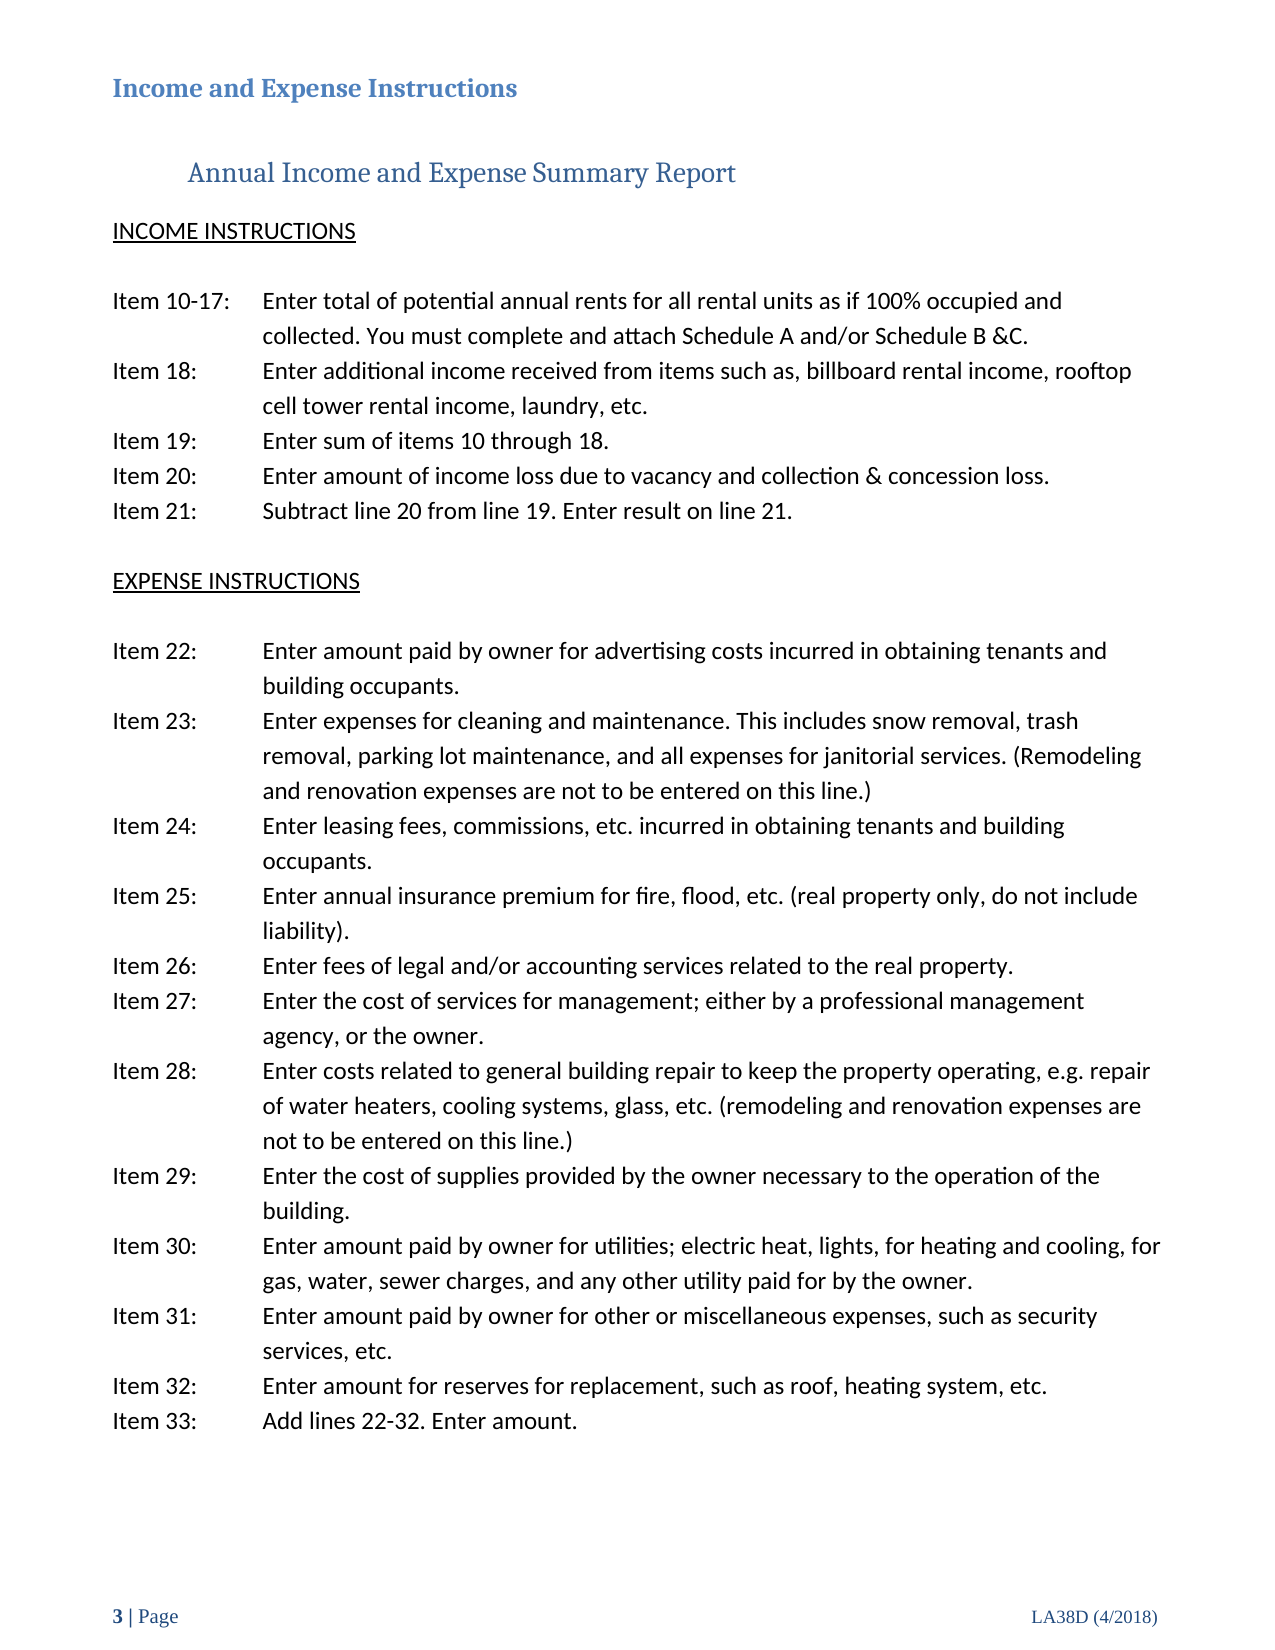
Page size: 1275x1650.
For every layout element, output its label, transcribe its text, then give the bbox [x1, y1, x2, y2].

text Item 26: Enter fees of legal and/or accounting services related to the real property. [112, 950, 1162, 980]
text EXPENSE INSTRUCTIONS [112, 565, 1162, 595]
text Item 22: Enter amount paid by owner for advertising costs incurred in obtaining tenants and building occupants. [112, 635, 1162, 700]
text INCOME INSTRUCTIONS [112, 215, 1162, 245]
text Item 21: Subtract line 20 from line 19. Enter result on line 21. [112, 495, 1162, 525]
text Item 25: Enter annual insurance premium for fire, flood, etc. (real property only, do not include liability). [112, 880, 1162, 945]
text Item 33: Add lines 22-32. Enter amount. [112, 1405, 1162, 1435]
text Item 32: Enter amount for reserves for replacement, such as roof, heating system, etc. [112, 1370, 1162, 1400]
text Item 28: Enter costs related to general building repair to keep the property operating, e.g. repair of water heaters, cooling systems, glass, etc. (remodeling and renovation expenses are not to be entered on this line.) [112, 1055, 1162, 1155]
text Item 18: Enter additional income received from items such as, billboard rental income, rooftop cell tower rental income, laundry, etc. [112, 355, 1162, 420]
text Item 20: Enter amount of income loss due to vacancy and collection & concession loss. [112, 460, 1162, 490]
text Item 27: Enter the cost of services for management; either by a professional management agency, or the owner. [112, 985, 1162, 1050]
text Item 31: Enter amount paid by owner for other or miscellaneous expenses, such as security services, etc. [112, 1300, 1162, 1365]
text Item 30: Enter amount paid by owner for utilities; electric heat, lights, for heating and cooling, for gas, water, sewer charges, and any other utility paid for by the owner. [112, 1230, 1162, 1295]
text Item 24: Enter leasing fees, commissions, etc. incurred in obtaining tenants and building occupants. [112, 810, 1162, 875]
text Item 23: Enter expenses for cleaning and maintenance. This includes snow removal, trash removal, parking lot maintenance, and all expenses for janitorial services. (Remodeling and renovation expenses are not to be entered on this line.) [112, 705, 1162, 805]
text Item 29: Enter the cost of supplies provided by the owner necessary to the operation of the building. [112, 1160, 1162, 1225]
text Item 10-17: Enter total of potential annual rents for all rental units as if 100% occupied and collected. You must complete and attach Schedule A and/or Schedule B &C. [112, 285, 1162, 350]
subtitle Annual Income and Expense Summary Report [112, 156, 1162, 189]
text Item 19: Enter sum of items 10 through 18. [112, 425, 1162, 455]
